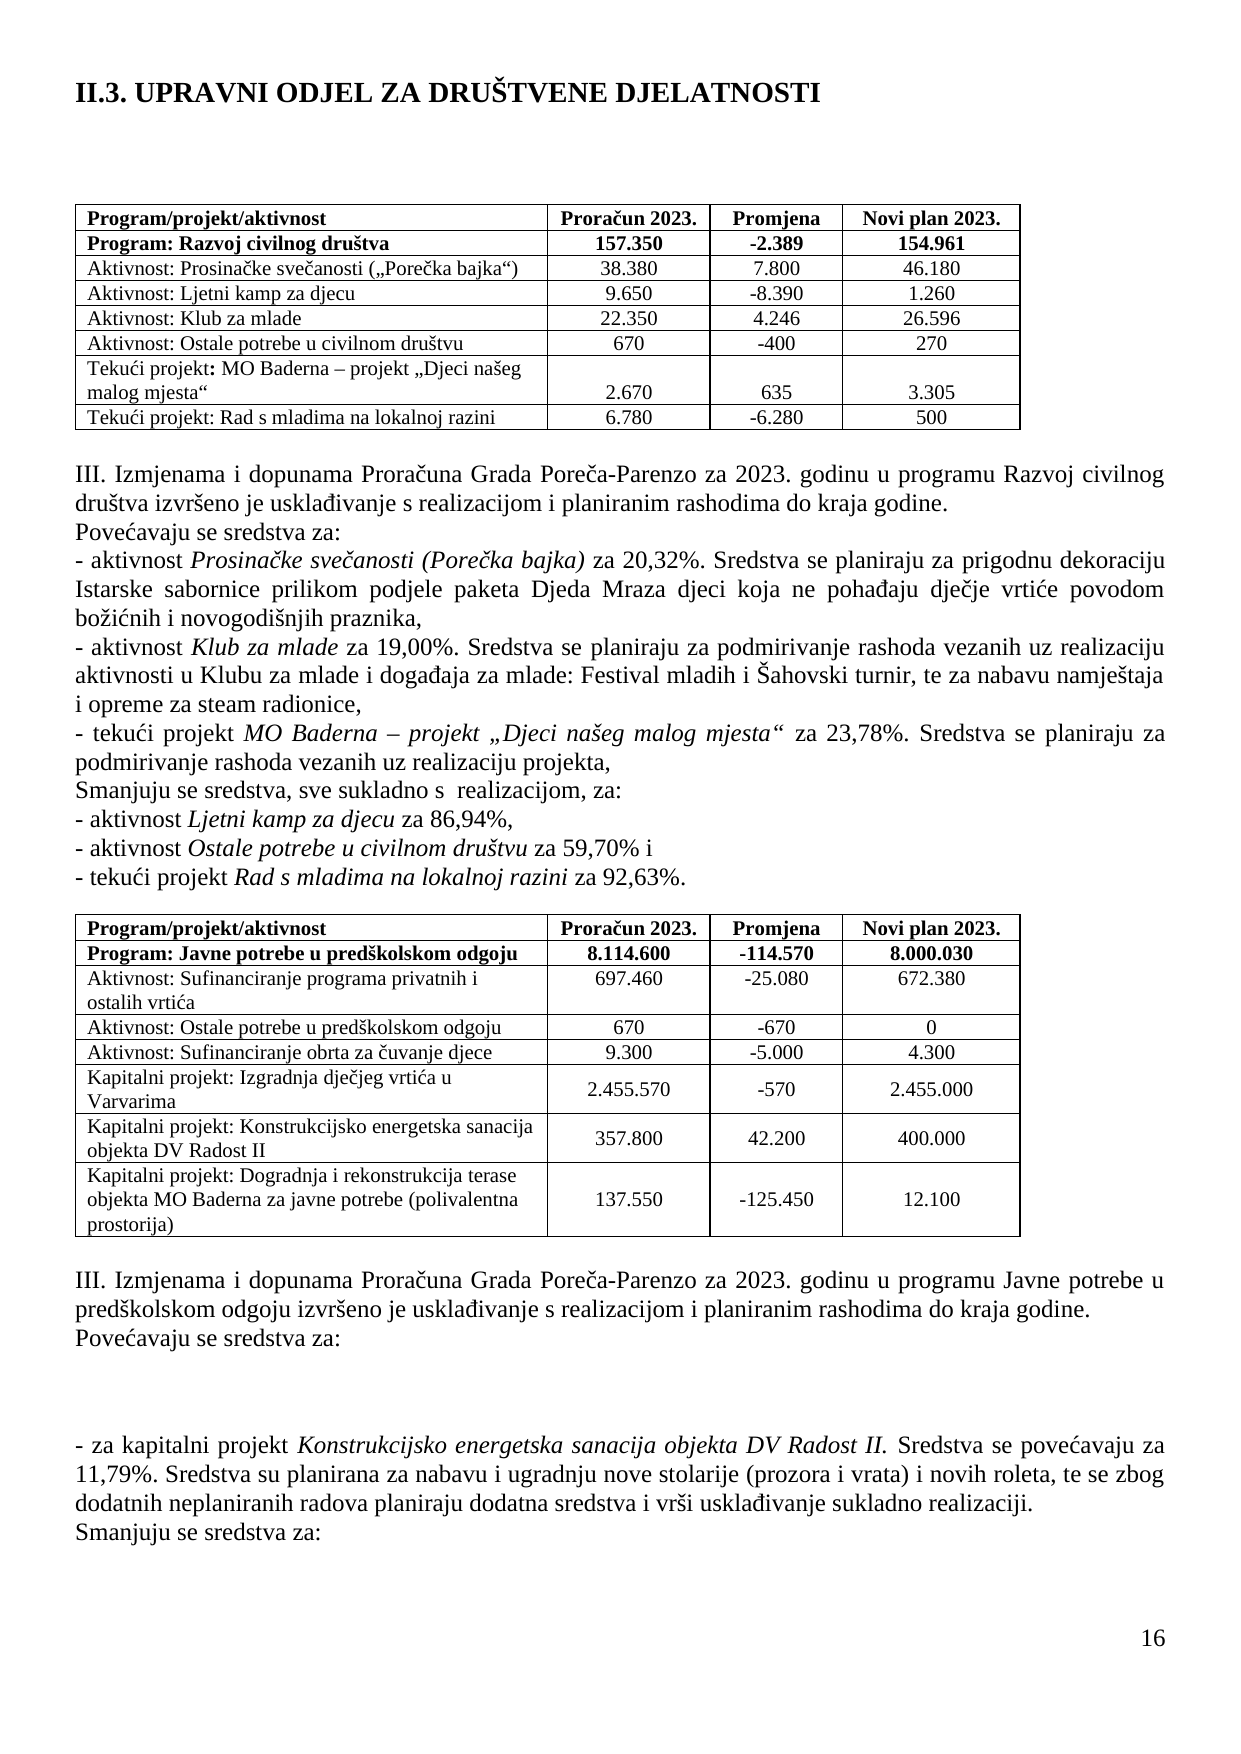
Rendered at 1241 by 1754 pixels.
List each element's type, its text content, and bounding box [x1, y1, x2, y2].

text - aktivnost Ostale potrebe u civilnom društvu za 59,70% i [75, 833, 1165, 862]
text - tekući projekt MO Baderna – projekt „Djeci našeg malog mjesta“ za 23,78%. Sredstva se planiraju za podmirivanje rashoda vezanih uz realizaciju projekta, [75, 718, 1165, 775]
table_cell 2.455.000 [843, 1065, 1019, 1113]
text Povećavaju se sredstva za: [75, 517, 1165, 545]
table_cell 670 [548, 1015, 709, 1039]
table_cell Aktivnost: Ostale potrebe u predškolskom odgoju [76, 1015, 547, 1039]
table_cell 270 [843, 331, 1019, 355]
table_cell 670 [548, 331, 709, 355]
table_header Novi plan 2023. [843, 205, 1019, 229]
table_cell -570 [711, 1065, 842, 1113]
table_cell 357.800 [548, 1114, 709, 1162]
table_cell Tekući projekt: MO Baderna – projekt „Djeci našeg malog mjesta“ [76, 356, 547, 404]
table_cell 22.350 [548, 306, 709, 330]
table_cell Kapitalni projekt: Konstrukcijsko energetska sanacija objekta DV Radost II [76, 1114, 547, 1162]
table_cell Aktivnost: Ljetni kamp za djecu [76, 281, 547, 305]
table_cell 26.596 [843, 306, 1019, 330]
text Povećavaju se sredstva za: [75, 1323, 1165, 1352]
table_cell 697.460 [548, 966, 709, 1014]
table_header Novi plan 2023. [843, 915, 1019, 939]
table_cell 635 [711, 356, 842, 404]
table_cell Program: Razvoj civilnog društva [76, 231, 547, 254]
table_header Program/projekt/aktivnost [76, 915, 547, 939]
table_cell 154.961 [843, 231, 1019, 254]
table_cell 46.180 [843, 256, 1019, 280]
text - aktivnost Prosinačke svečanosti (Porečka bajka) za 20,32%. Sredstva se planiraju za prigodnu dekoraciju Istarske sabornice prilikom podjele paketa Djeda Mraza djeci koja ne pohađaju dječje vrtiće povodom božićnih i novogodišnjih praznika, [75, 545, 1165, 632]
table_cell Tekući projekt: Rad s mladima na lokalnoj razini [76, 405, 547, 429]
text - tekući projekt Rad s mladima na lokalnoj razini za 92,63%. [75, 862, 1165, 890]
table_cell 2.670 [548, 356, 709, 404]
text II.3. UPRAVNI ODJEL ZA DRUŠTVENE DJELATNOSTI [75, 75, 1165, 108]
table_cell 8.000.030 [843, 941, 1019, 964]
table_cell 8.114.600 [548, 941, 709, 964]
table_cell 0 [843, 1015, 1019, 1039]
text - za kapitalni projekt Konstrukcijsko energetska sanacija objekta DV Radost II. Sredstva se povećavaju za 11,79%. Sredstva su planirana za nabavu i ugradnju nove stolarije (prozora i vrata) i novih roleta, te se zbog dodatnih neplaniranih radova planiraju dodatna sredstva i vrši usklađivanje sukladno realizaciji. [75, 1431, 1165, 1517]
table_cell 4.246 [711, 306, 842, 330]
table_cell 12.100 [843, 1163, 1019, 1236]
table_cell 9.300 [548, 1040, 709, 1064]
table_cell 2.455.570 [548, 1065, 709, 1113]
table_cell 38.380 [548, 256, 709, 280]
table_header Proračun 2023. [548, 205, 709, 229]
table_cell 157.350 [548, 231, 709, 254]
table_cell 137.550 [548, 1163, 709, 1236]
text Smanjuju se sredstva za: [75, 1517, 1165, 1546]
table_cell -114.570 [711, 941, 842, 964]
table_cell Aktivnost: Sufinanciranje programa privatnih i ostalih vrtića [76, 966, 547, 1014]
table_cell -8.390 [711, 281, 842, 305]
table_cell Aktivnost: Prosinačke svečanosti („Porečka bajka“) [76, 256, 547, 280]
table_cell 3.305 [843, 356, 1019, 404]
table_cell 9.650 [548, 281, 709, 305]
table_header Program/projekt/aktivnost [76, 205, 547, 229]
table_cell -125.450 [711, 1163, 842, 1236]
table_cell Aktivnost: Ostale potrebe u civilnom društvu [76, 331, 547, 355]
table_cell 400.000 [843, 1114, 1019, 1162]
table_cell Kapitalni projekt: Dogradnja i rekonstrukcija terase objekta MO Baderna za javne potrebe (polivalentna prostorija) [76, 1163, 547, 1236]
table_cell -5.000 [711, 1040, 842, 1064]
text - aktivnost Klub za mlade za 19,00%. Sredstva se planiraju za podmirivanje rashoda vezanih uz realizaciju aktivnosti u Klubu za mlade i događaja za mlade: Festival mladih i Šahovski turnir, te za nabavu namještaja i opreme za steam radionice, [75, 632, 1165, 718]
text III. Izmjenama i dopunama Proračuna Grada Poreča-Parenzo za 2023. godinu u programu Razvoj civilnog društva izvršeno je usklađivanje s realizacijom i planiranim rashodima do kraja godine. [75, 459, 1165, 517]
table_cell 500 [843, 405, 1019, 429]
table_cell -6.280 [711, 405, 842, 429]
table_cell 6.780 [548, 405, 709, 429]
text - aktivnost Ljetni kamp za djecu za 86,94%, [75, 804, 1165, 833]
table_cell Aktivnost: Sufinanciranje obrta za čuvanje djece [76, 1040, 547, 1064]
table_cell Aktivnost: Klub za mlade [76, 306, 547, 330]
table_cell Kapitalni projekt: Izgradnja dječjeg vrtića u Varvarima [76, 1065, 547, 1113]
table_cell -2.389 [711, 231, 842, 254]
table_cell 672.380 [843, 966, 1019, 1014]
table_header Promjena [711, 915, 842, 939]
text III. Izmjenama i dopunama Proračuna Grada Poreča-Parenzo za 2023. godinu u programu Javne potrebe u predškolskom odgoju izvršeno je usklađivanje s realizacijom i planiranim rashodima do kraja godine. [75, 1265, 1165, 1323]
table_cell Program: Javne potrebe u predškolskom odgoju [76, 941, 547, 964]
table_cell -670 [711, 1015, 842, 1039]
table_cell 42.200 [711, 1114, 842, 1162]
table_cell -400 [711, 331, 842, 355]
table_cell 4.300 [843, 1040, 1019, 1064]
text Smanjuju se sredstva, sve sukladno s realizacijom, za: [75, 775, 1165, 804]
table_cell 1.260 [843, 281, 1019, 305]
table_header Promjena [711, 205, 842, 229]
table_cell -25.080 [711, 966, 842, 1014]
table_header Proračun 2023. [548, 915, 709, 939]
table_cell 7.800 [711, 256, 842, 280]
